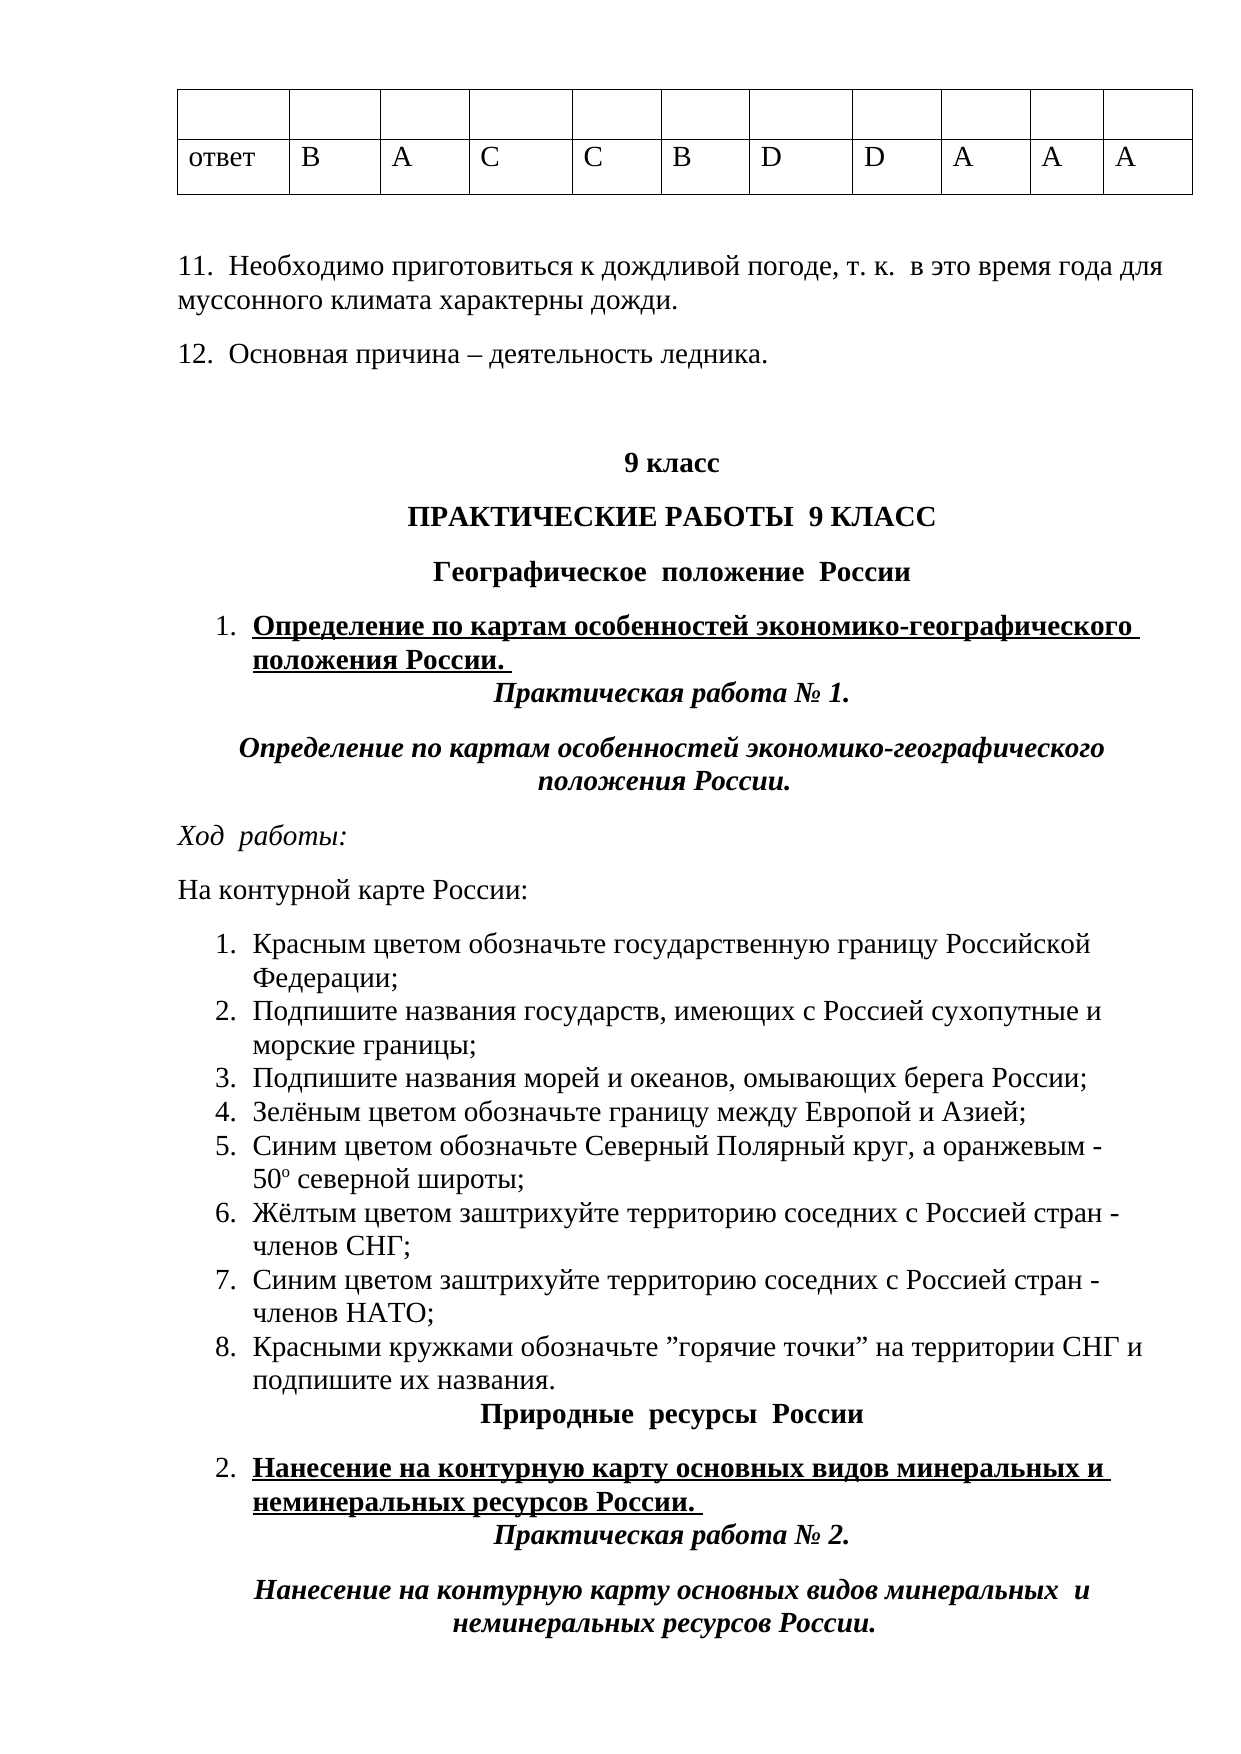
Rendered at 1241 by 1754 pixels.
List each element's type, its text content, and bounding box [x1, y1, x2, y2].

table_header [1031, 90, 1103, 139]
list Жёлтым цветом заштрихуйте территорию соседних с Россией стран - членов СНГ; [215, 1195, 1167, 1262]
text Практическая работа № 2. [177, 1517, 1167, 1551]
text ПРАКТИЧЕСКИЕ РАБОТЫ 9 КЛАСС [177, 499, 1167, 533]
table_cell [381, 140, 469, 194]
text Природные ресурсы России [177, 1396, 1167, 1429]
text Определение по картам особенностей экономико-географического положения России. [177, 730, 1167, 797]
text 11. Необходимо приготовиться к дождливой погоде, т. к. в это время года для муссонного климата характерны дожди. [177, 248, 1167, 316]
list Синим цветом заштрихуйте территорию соседних с Россией стран - членов НАТО; [215, 1262, 1167, 1329]
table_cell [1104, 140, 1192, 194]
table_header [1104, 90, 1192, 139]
text 12. Основная причина – деятельность ледника. [177, 336, 1167, 370]
text Ход работы: [177, 818, 1167, 851]
list Красными кружками обозначьте ”горячие точки” на территории СНГ и подпишите их названия. [215, 1329, 1167, 1396]
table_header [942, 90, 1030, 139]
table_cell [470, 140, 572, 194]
text 9 класс [177, 445, 1167, 479]
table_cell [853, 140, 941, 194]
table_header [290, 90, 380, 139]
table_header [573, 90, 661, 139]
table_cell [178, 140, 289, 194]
list Зелёным цветом обозначьте границу между Европой и Азией; [215, 1094, 1167, 1128]
list Подпишите названия морей и океанов, омывающих берега России; [215, 1061, 1167, 1094]
list Синим цветом обозначьте Северный Полярный круг, а оранжевым - 50о северной широты; [215, 1128, 1167, 1195]
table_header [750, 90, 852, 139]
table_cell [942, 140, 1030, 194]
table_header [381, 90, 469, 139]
list Красным цветом обозначьте государственную границу Российской Федерации; [215, 926, 1167, 993]
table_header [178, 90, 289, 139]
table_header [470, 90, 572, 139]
list Подпишите названия государств, имеющих с Россией сухопутные и морские границы; [215, 993, 1167, 1061]
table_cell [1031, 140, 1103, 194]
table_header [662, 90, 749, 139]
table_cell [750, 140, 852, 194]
text На контурной карте России: [177, 872, 1167, 906]
text Географическое положение России [177, 554, 1167, 587]
list Определение по картам особенностей экономико-географического положения России. [215, 608, 1167, 675]
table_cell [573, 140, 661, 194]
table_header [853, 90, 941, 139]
text Нанесение на контурную карту основных видов минеральных и неминеральных ресурсов России. [177, 1572, 1167, 1639]
list Нанесение на контурную карту основных видов минеральных и неминеральных ресурсов России. [215, 1450, 1167, 1517]
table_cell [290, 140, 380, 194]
text Практическая работа № 1. [177, 675, 1167, 709]
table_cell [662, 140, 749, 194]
